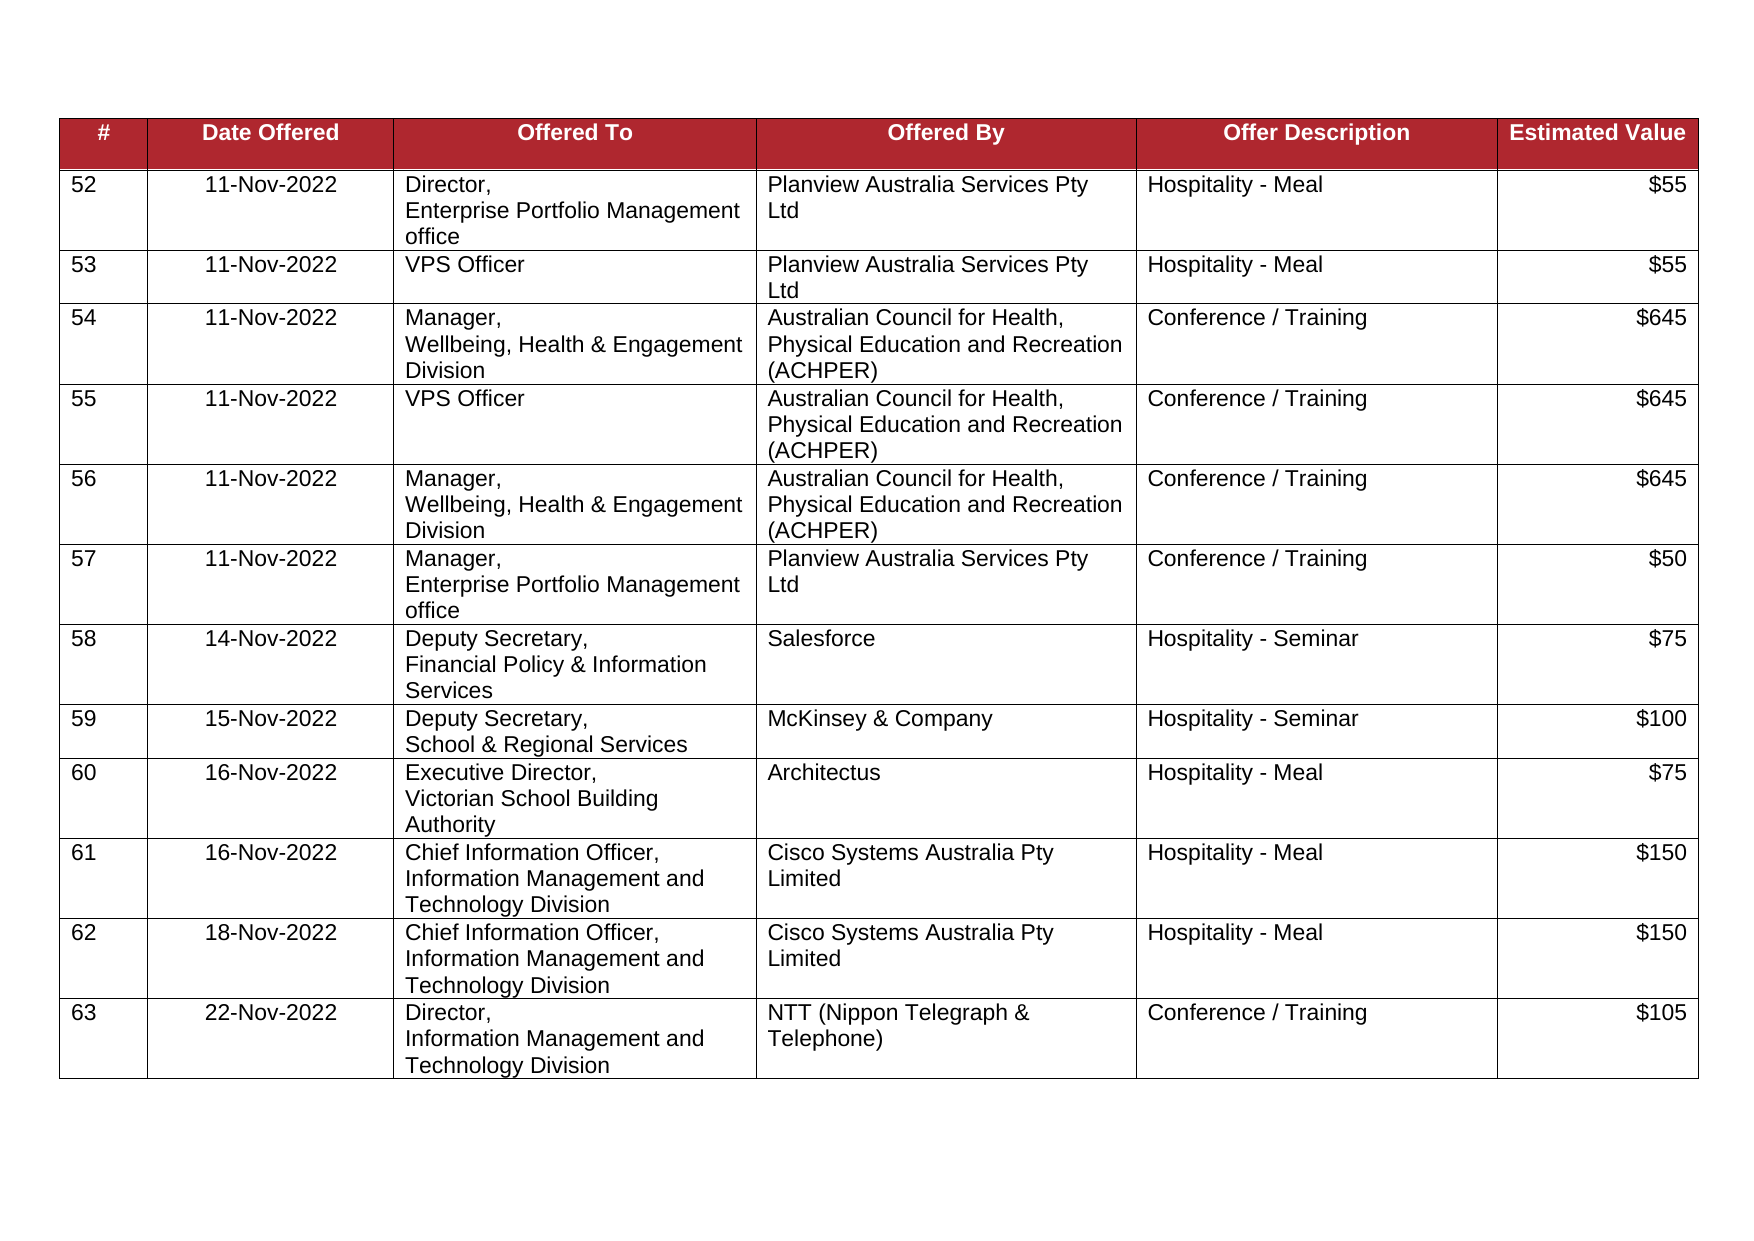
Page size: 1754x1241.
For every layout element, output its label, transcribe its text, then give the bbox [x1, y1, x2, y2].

table_header # [60, 119, 147, 169]
table_cell 18-Nov-2022 [148, 919, 393, 998]
table_cell Hospitality - Meal [1137, 919, 1497, 998]
table_cell Manager, Wellbeing, Health & Engagement Division [394, 465, 756, 544]
table_cell Conference / Training [1137, 385, 1497, 463]
table_cell 11-Nov-2022 [148, 171, 393, 249]
table_cell $645 [1498, 385, 1698, 463]
table_cell 11-Nov-2022 [148, 465, 393, 544]
table_cell Planview Australia Services Pty Ltd [757, 545, 1136, 624]
table_cell 62 [60, 919, 147, 998]
table_cell $150 [1498, 839, 1698, 918]
table_cell $645 [1498, 465, 1698, 544]
table_cell $75 [1498, 625, 1698, 704]
table_cell 11-Nov-2022 [148, 304, 393, 383]
table_header Estimated Value [1498, 119, 1698, 169]
table_header Offer Description [1137, 119, 1497, 169]
table_cell Cisco Systems Australia Pty Limited [757, 919, 1136, 998]
table_cell $75 [1498, 759, 1698, 838]
table_cell Deputy Secretary, School & Regional Services [394, 705, 756, 758]
table_cell $150 [1498, 919, 1698, 998]
table_header Offered By [757, 119, 1136, 169]
table_cell Conference / Training [1137, 545, 1497, 624]
table_cell 58 [60, 625, 147, 704]
table_header Date Offered [148, 119, 393, 169]
table_cell Cisco Systems Australia Pty Limited [757, 839, 1136, 918]
table_cell Conference / Training [1137, 999, 1497, 1078]
table_cell VPS Officer [394, 385, 756, 463]
table_cell Architectus [757, 759, 1136, 838]
table_cell 16-Nov-2022 [148, 759, 393, 838]
table_cell Hospitality - Meal [1137, 171, 1497, 249]
table_cell VPS Officer [394, 251, 756, 303]
table_cell 54 [60, 304, 147, 383]
table_cell 57 [60, 545, 147, 624]
table_cell Conference / Training [1137, 465, 1497, 544]
table_cell $55 [1498, 171, 1698, 249]
table_cell Australian Council for Health, Physical Education and Recreation (ACHPER) [757, 465, 1136, 544]
table_cell Planview Australia Services Pty Ltd [757, 251, 1136, 303]
table_cell Australian Council for Health, Physical Education and Recreation (ACHPER) [757, 304, 1136, 383]
table_cell NTT (Nippon Telegraph & Telephone) [757, 999, 1136, 1078]
table_cell Deputy Secretary, Financial Policy & Information Services [394, 625, 756, 704]
table_cell $55 [1498, 251, 1698, 303]
table_cell Chief Information Officer, Information Management and Technology Division [394, 839, 756, 918]
table_cell 16-Nov-2022 [148, 839, 393, 918]
table_header Offered To [394, 119, 756, 169]
table_cell Director, Information Management and Technology Division [394, 999, 756, 1078]
table_cell $100 [1498, 705, 1698, 758]
table_cell 60 [60, 759, 147, 838]
table_cell 11-Nov-2022 [148, 251, 393, 303]
table_cell 61 [60, 839, 147, 918]
table_cell Planview Australia Services Pty Ltd [757, 171, 1136, 249]
table_cell 56 [60, 465, 147, 544]
table_cell Hospitality - Meal [1137, 759, 1497, 838]
table_cell 22-Nov-2022 [148, 999, 393, 1078]
table_cell $105 [1498, 999, 1698, 1078]
table_cell Australian Council for Health, Physical Education and Recreation (ACHPER) [757, 385, 1136, 463]
table_cell 63 [60, 999, 147, 1078]
table_cell Hospitality - Seminar [1137, 705, 1497, 758]
table_cell 53 [60, 251, 147, 303]
table_cell Executive Director, Victorian School Building Authority [394, 759, 756, 838]
table_cell Director, Enterprise Portfolio Management office [394, 171, 756, 249]
table_cell Hospitality - Meal [1137, 839, 1497, 918]
table_cell $50 [1498, 545, 1698, 624]
table_cell Hospitality - Meal [1137, 251, 1497, 303]
table_cell Chief Information Officer, Information Management and Technology Division [394, 919, 756, 998]
table_cell Conference / Training [1137, 304, 1497, 383]
table_cell Manager, Enterprise Portfolio Management office [394, 545, 756, 624]
table_cell 55 [60, 385, 147, 463]
table_cell McKinsey & Company [757, 705, 1136, 758]
table_cell Salesforce [757, 625, 1136, 704]
table_cell Manager, Wellbeing, Health & Engagement Division [394, 304, 756, 383]
table_cell 52 [60, 171, 147, 249]
table_cell 11-Nov-2022 [148, 385, 393, 463]
table_cell 15-Nov-2022 [148, 705, 393, 758]
table_cell 59 [60, 705, 147, 758]
table_cell 14-Nov-2022 [148, 625, 393, 704]
table_cell $645 [1498, 304, 1698, 383]
table_cell Hospitality - Seminar [1137, 625, 1497, 704]
table_cell 11-Nov-2022 [148, 545, 393, 624]
